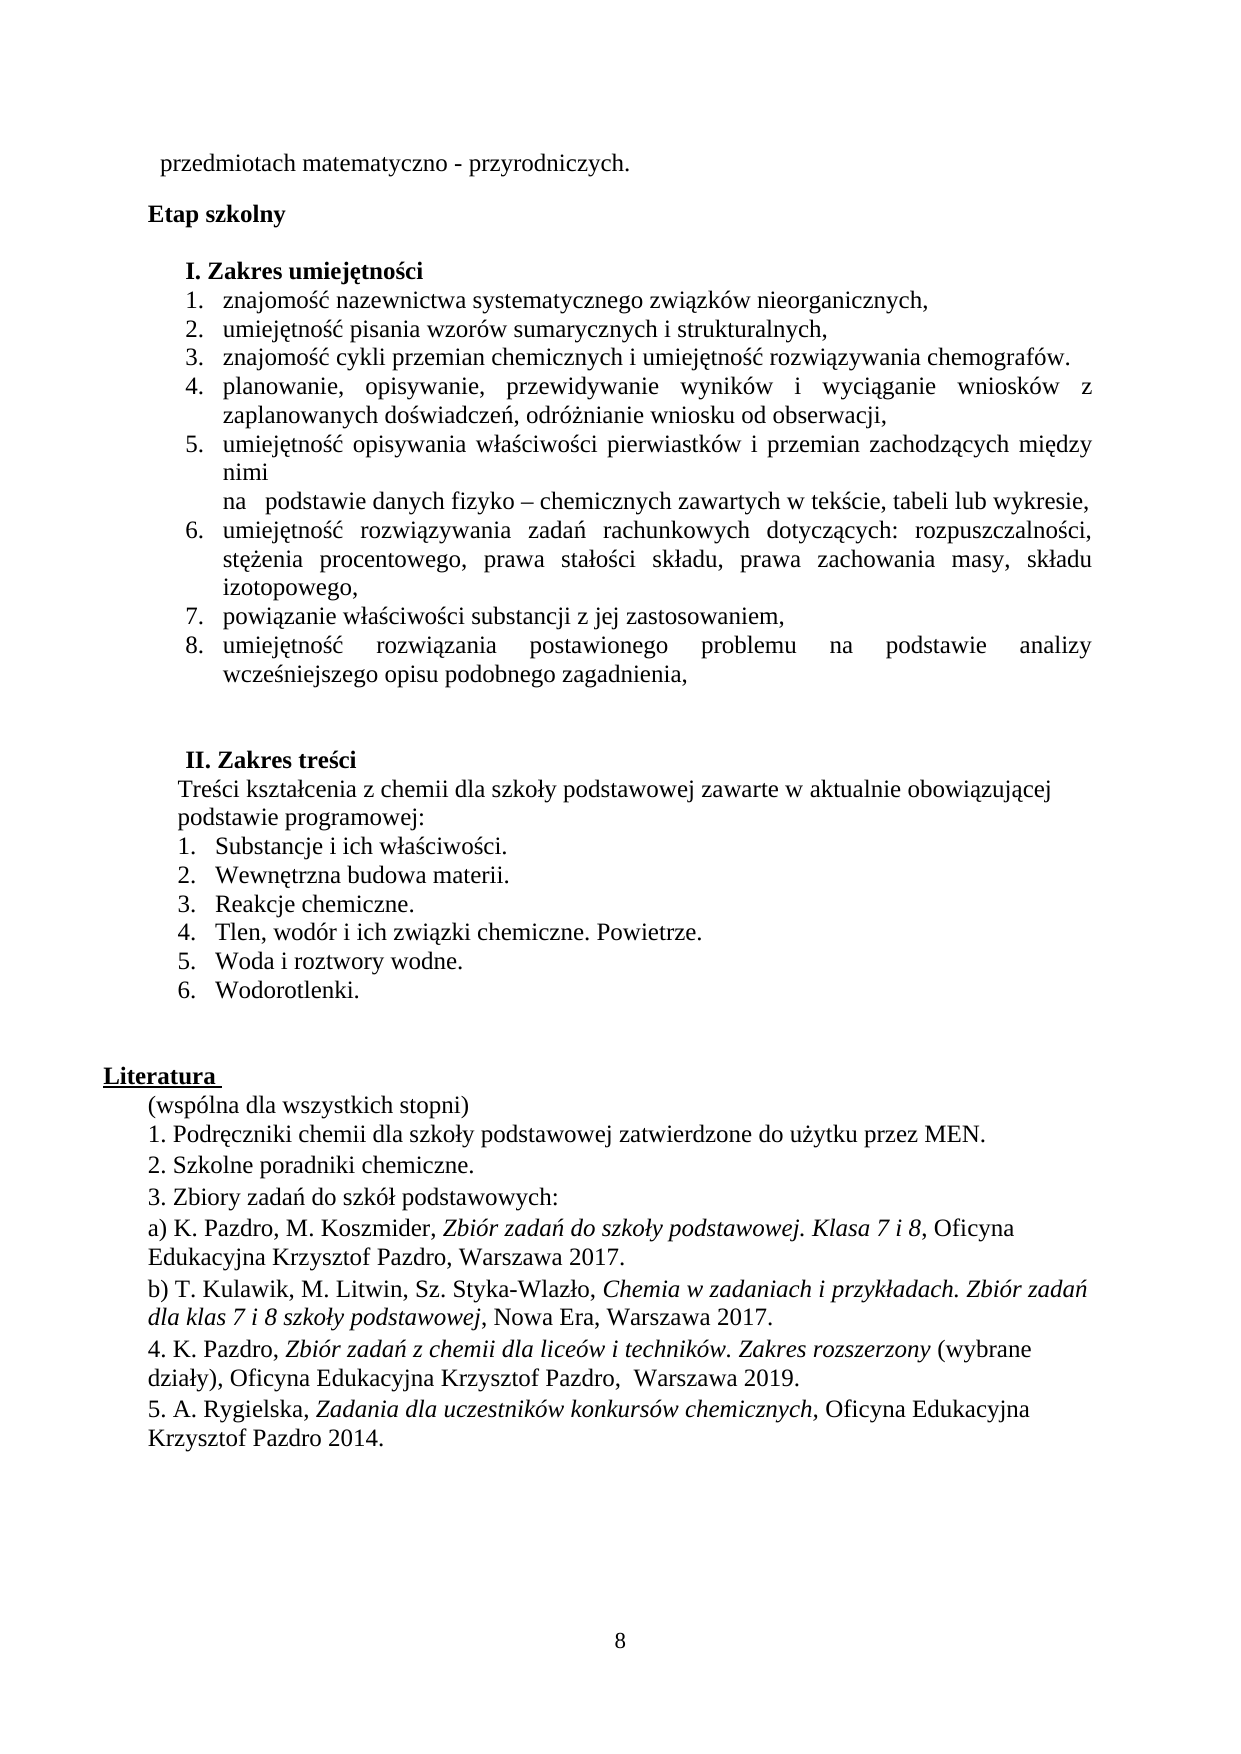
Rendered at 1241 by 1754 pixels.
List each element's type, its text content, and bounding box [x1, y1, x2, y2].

text 4. K. Pazdro, Zbiór zadań z chemii dla liceów i techników. Zakres rozszerzony (wybrane działy), Oficyna Edukacyjna Krzysztof Pazdro, Warszawa 2019. [148, 1334, 1093, 1391]
list planowanie, opisywanie, przewidywanie wyników i wyciąganie wniosków z zaplanowanych doświadczeń, odróżnianie wniosku od obserwacji, [185, 371, 1093, 429]
list Woda i roztwory wodne. [177, 946, 1093, 975]
list znajomość nazewnictwa systematycznego związków nieorganicznych, [185, 285, 1093, 314]
text 3. Zbiory zadań do szkół podstawowych: [148, 1182, 1093, 1211]
text Treści kształcenia z chemii dla szkoły podstawowej zawarte w aktualnie obowiązującej podstawie programowej: [177, 774, 1093, 831]
text b) T. Kulawik, M. Litwin, Sz. Styka-Wlazło, Chemia w zadaniach i przykładach. Zbiór zadań dla klas 7 i 8 szkoły podstawowej, Nowa Era, Warszawa 2017. [148, 1274, 1093, 1331]
list umiejętność rozwiązania postawionego problemu na podstawie analizy wcześniejszego opisu podobnego zagadnienia, [185, 630, 1093, 687]
list umiejętność pisania wzorów sumarycznych i strukturalnych, [185, 314, 1093, 342]
text I. Zakres umiejętności [148, 256, 1093, 285]
list Literatura [103, 1061, 1093, 1090]
subtitle Etap szkolny [148, 199, 1093, 227]
text II. Zakres treści [148, 745, 1093, 774]
list znajomość cykli przemian chemicznych i umiejętność rozwiązywania chemografów. [185, 342, 1093, 371]
text 2. Szkolne poradniki chemiczne. [148, 1150, 1093, 1179]
list Tlen, wodór i ich związki chemiczne. Powietrze. [177, 917, 1093, 946]
list Reakcje chemiczne. [177, 889, 1093, 917]
list Substancje i ich właściwości. [177, 831, 1093, 860]
text 1. Podręczniki chemii dla szkoły podstawowej zatwierdzone do użytku przez MEN. [148, 1119, 1093, 1147]
list umiejętność rozwiązywania zadań rachunkowych dotyczących: rozpuszczalności, stężenia procentowego, prawa stałości składu, prawa zachowania masy, składu izotopowego, [185, 515, 1093, 601]
list Wewnętrzna budowa materii. [177, 860, 1093, 889]
text (wspólna dla wszystkich stopni) [148, 1090, 1093, 1119]
list Wodorotlenki. [177, 975, 1093, 1004]
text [160, 148, 1081, 176]
text a) K. Pazdro, M. Koszmider, Zbiór zadań do szkoły podstawowej. Klasa 7 i 8, Oficyna Edukacyjna Krzysztof Pazdro, Warszawa 2017. [148, 1213, 1093, 1271]
text 5. A. Rygielska, Zadania dla uczestników konkursów chemicznych, Oficyna Edukacyjna Krzysztof Pazdro 2014. [148, 1394, 1093, 1452]
list powiązanie właściwości substancji z jej zastosowaniem, [185, 601, 1093, 630]
list umiejętność opisywania właściwości pierwiastków i przemian zachodzących między nimi na podstawie danych fizyko – chemicznych zawartych w tekście, tabeli lub wykresie, [185, 429, 1093, 515]
